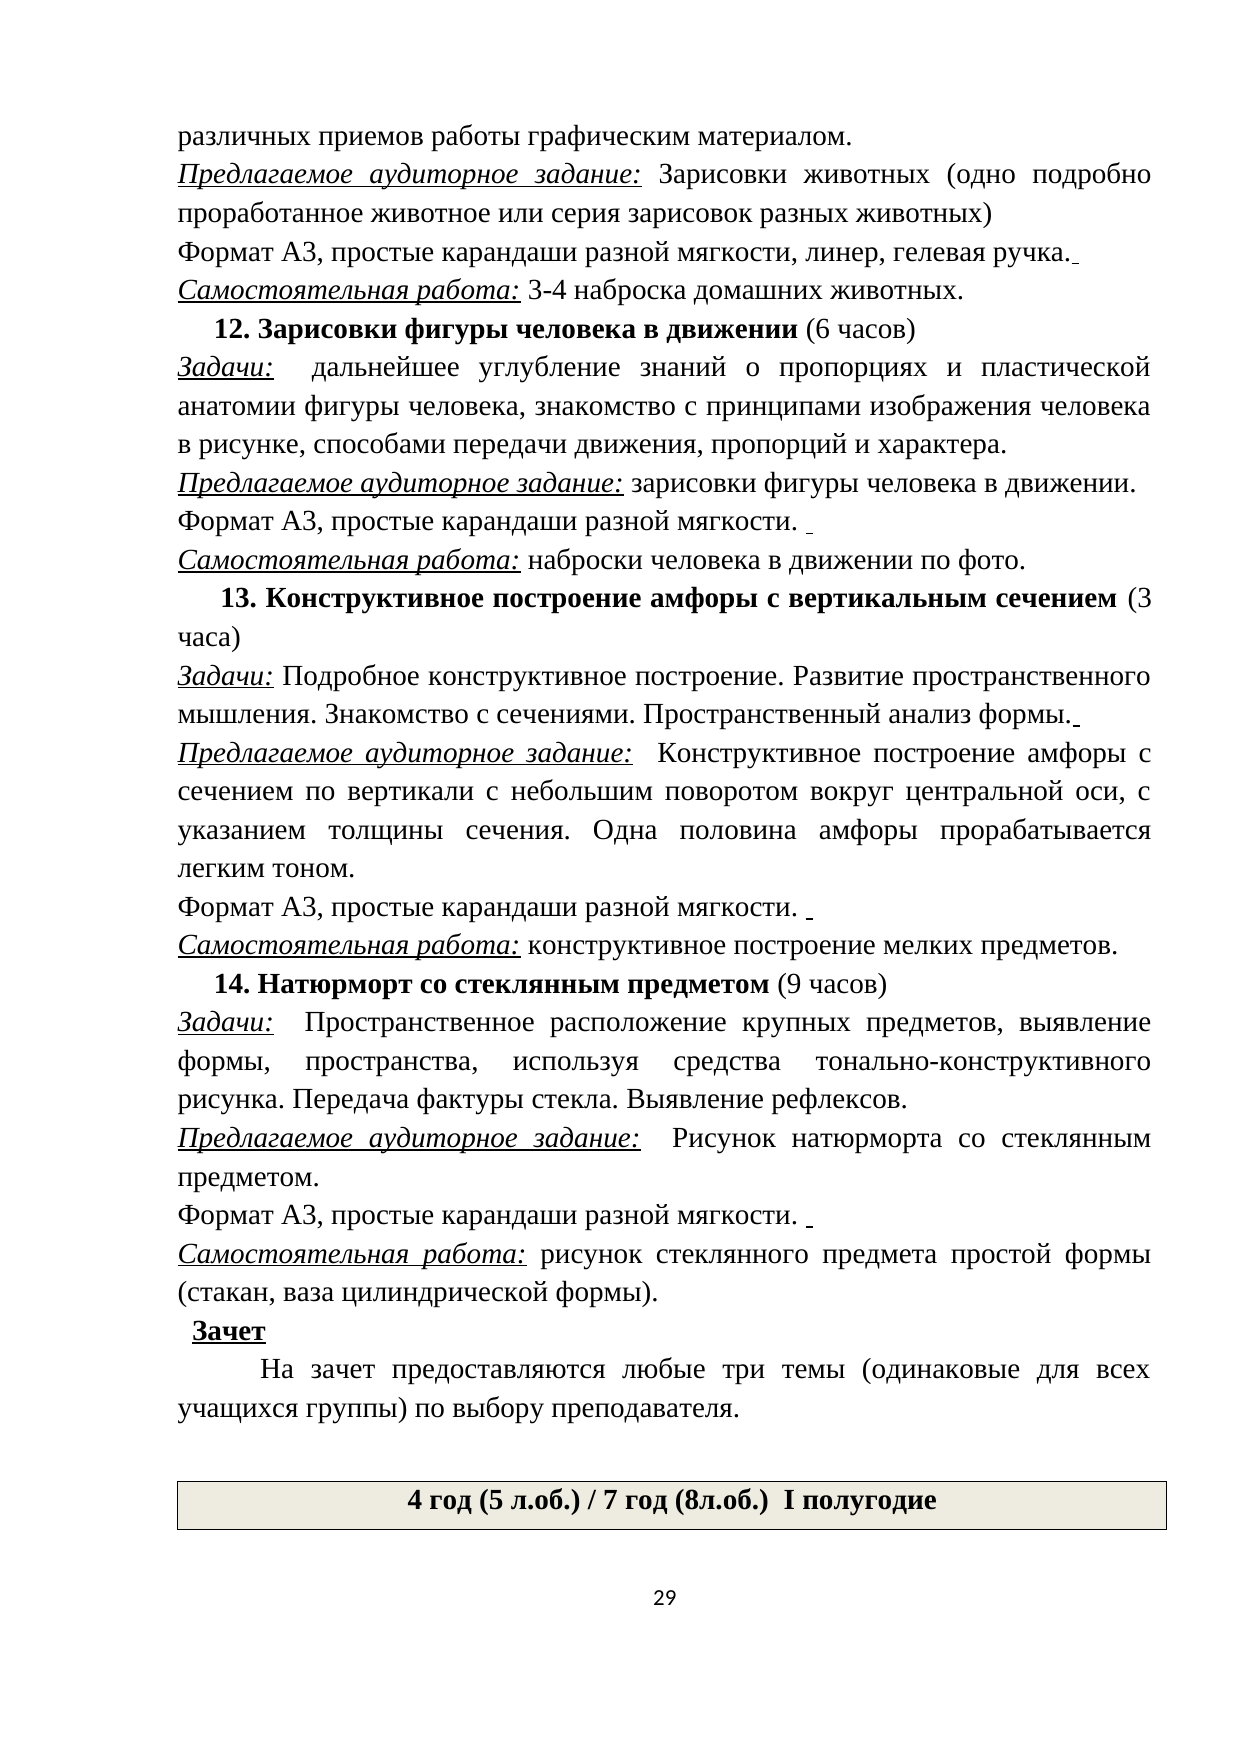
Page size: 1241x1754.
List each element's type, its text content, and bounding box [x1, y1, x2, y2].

text Самостоятельная работа: наброски человека в движении по фото. [177, 542, 1152, 576]
text Предлагаемое аудиторное задание: Конструктивное построение амфоры с сечением по вертикали с небольшим поворотом вокруг центральной оси, с указанием толщины сечения. Одна половина амфоры прорабатывается легким тоном. [177, 735, 1152, 884]
text 13. Конструктивное построение амфоры с вертикальным сечением (3 часа) [177, 581, 1152, 653]
text Предлагаемое аудиторное задание: Зарисовки животных (одно подробно проработанное животное или серия зарисовок разных животных) [177, 157, 1152, 229]
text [177, 118, 1152, 152]
text Задачи: Подробное конструктивное построение. Развитие пространственного мышления. Знакомство с сечениями. Пространственный анализ формы. [177, 658, 1152, 730]
text Самостоятельная работа: 3-4 наброска домашних животных. [177, 272, 1152, 306]
text Задачи: дальнейшее углубление знаний о пропорциях и пластической анатомии фигуры человека, знакомство с принципами изображения человека в рисунке, способами передачи движения, пропорций и характера. [177, 349, 1152, 460]
text Зачет [177, 1313, 1152, 1346]
text Формат А3, простые карандаши разной мягкости. [177, 503, 1152, 537]
text На зачет предоставляются любые три темы (одинаковые для всех учащихся группы) по выбору преподавателя. [177, 1351, 1152, 1423]
text Предлагаемое аудиторное задание: зарисовки фигуры человека в движении. [177, 465, 1152, 498]
table_header 4 год (5 л.об.) / 7 год (8л.об.) Ι полугодие [178, 1482, 1166, 1529]
text Самостоятельная работа: рисунок стеклянного предмета простой формы (стакан, ваза цилиндрической формы). [177, 1236, 1152, 1308]
text 12. Зарисовки фигуры человека в движении (6 часов) [177, 311, 1152, 344]
text Задачи: Пространственное расположение крупных предметов, выявление формы, пространства, используя средства тонально-конструктивного рисунка. Передача фактуры стекла. Выявление рефлексов. [177, 1004, 1152, 1115]
text Формат А3, простые карандаши разной мягкости, линер, гелевая ручка. [177, 234, 1152, 267]
text 14. Натюрморт со стеклянным предметом (9 часов) [177, 966, 1152, 999]
text Самостоятельная работа: конструктивное построение мелких предметов. [177, 927, 1152, 961]
text Формат А3, простые карандаши разной мягкости. [177, 889, 1152, 922]
text Формат А3, простые карандаши разной мягкости. [177, 1197, 1152, 1231]
text Предлагаемое аудиторное задание: Рисунок натюрморта со стеклянным предметом. [177, 1120, 1152, 1192]
